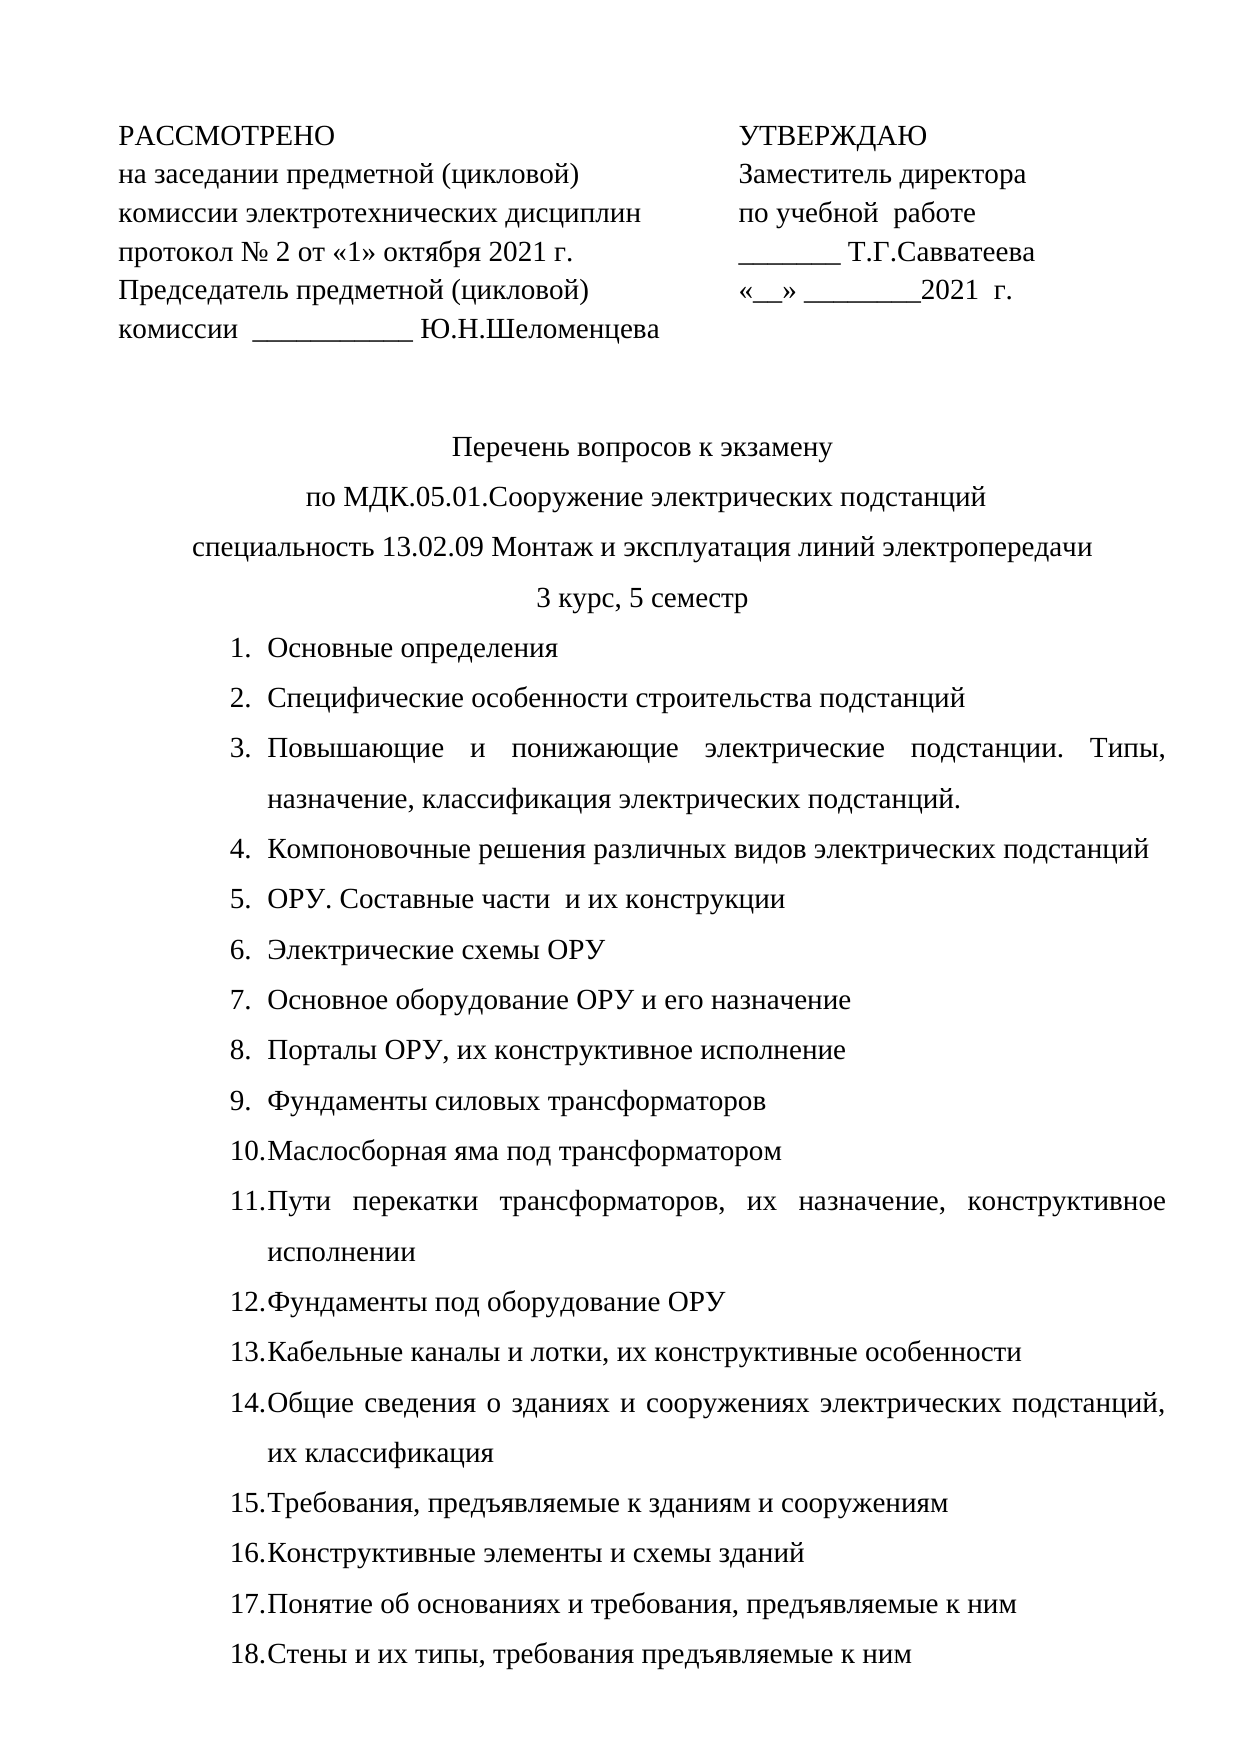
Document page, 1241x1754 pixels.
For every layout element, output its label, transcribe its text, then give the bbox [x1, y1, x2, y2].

list Понятие об основаниях и требования, предъявляемые к ним [229, 1586, 1167, 1619]
list Пути перекатки трансформаторов, их назначение, конструктивное исполнении [229, 1183, 1167, 1267]
text 3 курс, 5 семестр [118, 580, 1167, 613]
text по МДК.05.01.Сооружение электрических подстанций [118, 479, 1167, 513]
list Кабельные каналы и лотки, их конструктивные особенности [229, 1334, 1167, 1368]
list Основное оборудование ОРУ и его назначение [229, 982, 1167, 1016]
text специальность 13.02.09 Монтаж и эксплуатация линий электропередачи [118, 529, 1167, 563]
list Повышающие и понижающие электрические подстанции. Типы, назначение, классификация электрических подстанций. [229, 731, 1167, 814]
list Порталы ОРУ, их конструктивное исполнение [229, 1032, 1167, 1066]
list Общие сведения о зданиях и сооружениях электрических подстанций, их классификация [229, 1385, 1167, 1468]
table_header УТВЕРЖДАЮ Заместитель директора по учебной работе _______ Т.Г.Савватеева «__» ________2021 г. [727, 118, 1107, 348]
list Маслосборная яма под трансформатором [229, 1133, 1167, 1167]
list Требования, предъявляемые к зданиям и сооружениям [229, 1485, 1167, 1519]
list Конструктивные элементы и схемы зданий [229, 1536, 1167, 1569]
list ОРУ. Составные части и их конструкции [229, 882, 1167, 915]
text Перечень вопросов к экзамену [118, 429, 1167, 462]
list Фундаменты под оборудование ОРУ [229, 1284, 1167, 1318]
table_header РАССМОТРЕНО на заседании предметной (цикловой) комиссии электротехнических дисциплин протокол № 2 от «1» октября 2021 г. Председатель предметной (цикловой) комиссии ___________ Ю.Н.Шеломенцева [107, 118, 727, 348]
list Электрические схемы ОРУ [229, 932, 1167, 965]
list Специфические особенности строительства подстанций [229, 680, 1167, 714]
list Стены и их типы, требования предъявляемые к ним [229, 1636, 1167, 1670]
list Основные определения [229, 630, 1167, 663]
list Компоновочные решения различных видов электрических подстанций [229, 831, 1167, 865]
list Фундаменты силовых трансформаторов [229, 1083, 1167, 1116]
